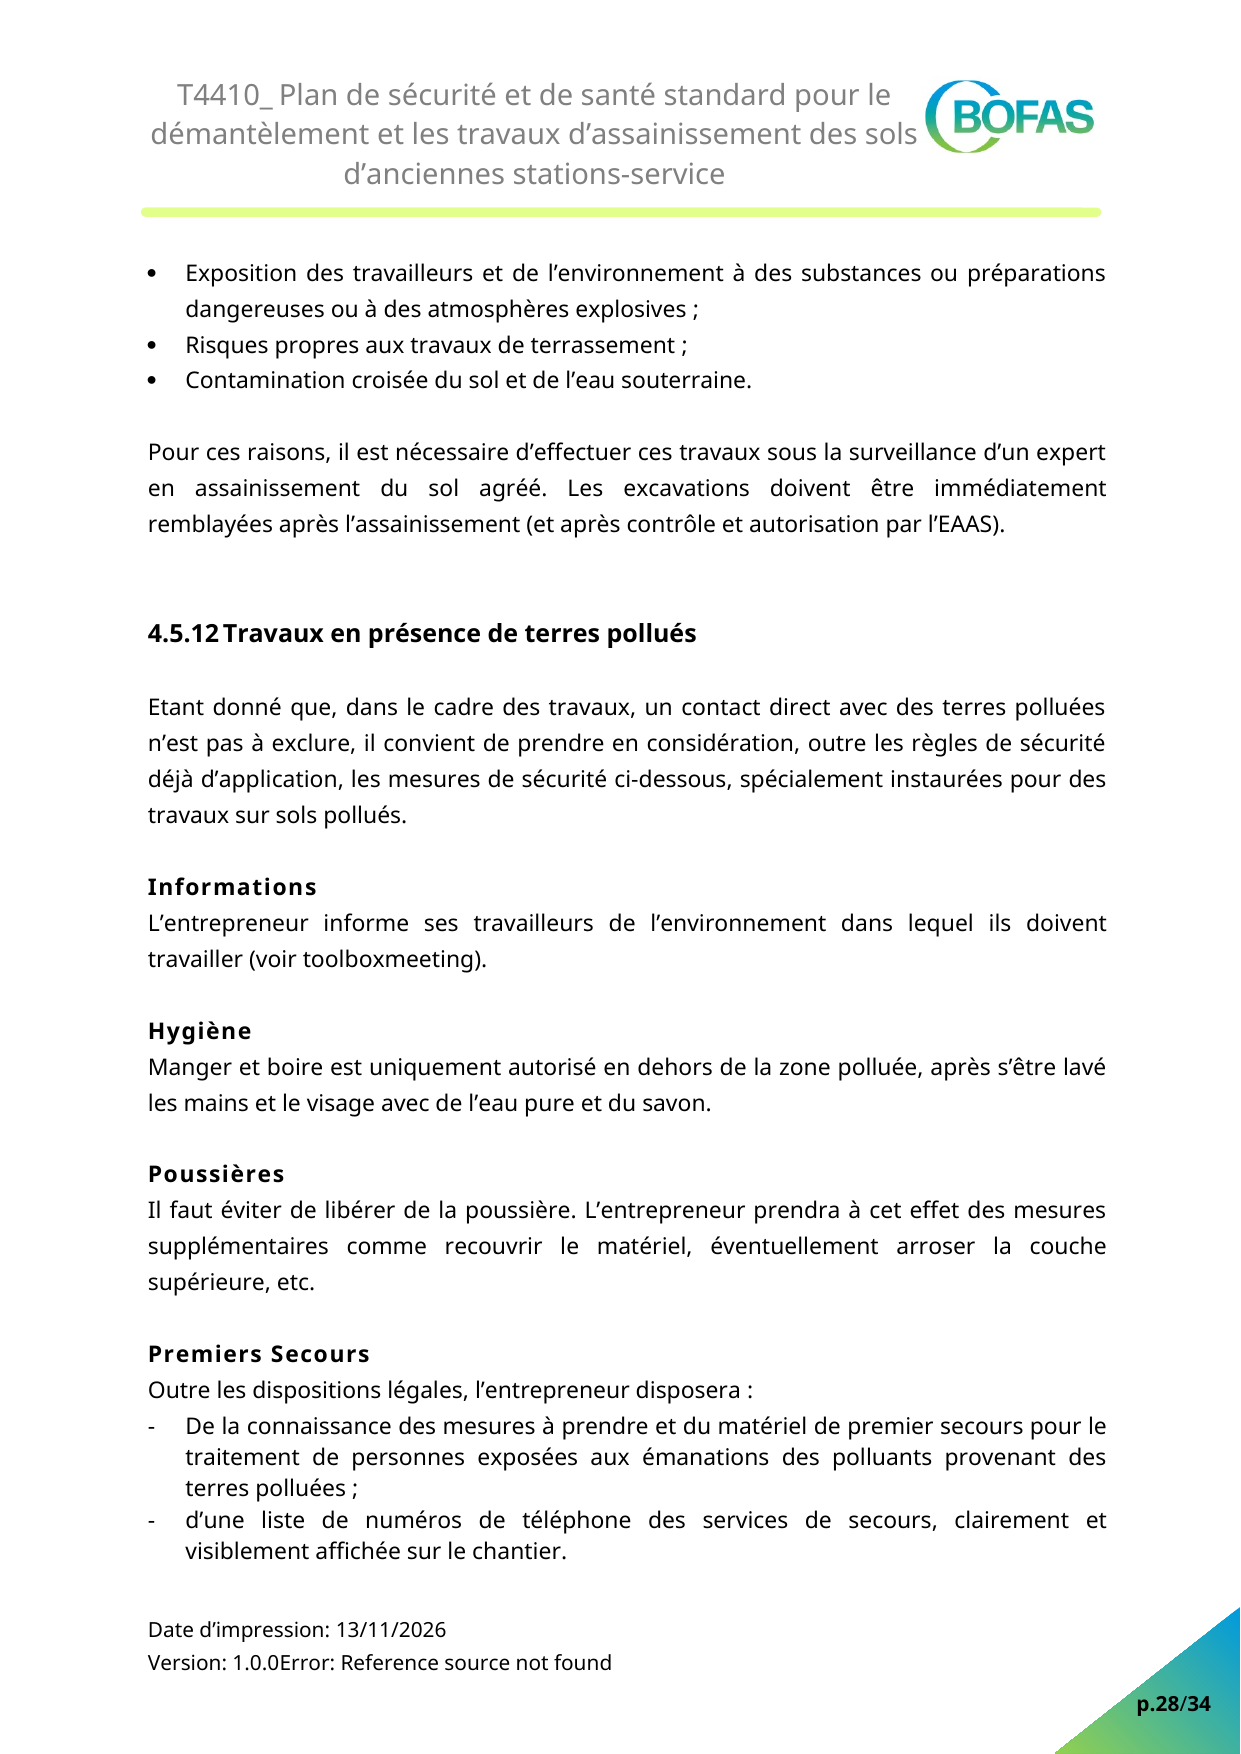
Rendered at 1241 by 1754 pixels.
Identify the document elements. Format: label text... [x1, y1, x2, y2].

subtitle Travaux en présence de terres pollués [148, 616, 1107, 650]
subtitle Poussières [148, 1158, 1107, 1189]
text Manger et boire est uniquement autorisé en dehors de la zone polluée, après s’être lavé les mains et le visage avec de l’eau pure et du savon. [148, 1051, 1107, 1118]
text Outre les dispositions légales, l’entrepreneur disposera : [148, 1374, 1107, 1405]
subtitle Premiers Secours [148, 1338, 1107, 1369]
subtitle Informations [148, 871, 1107, 902]
text Pour ces raisons, il est nécessaire d’effectuer ces travaux sous la surveillance d’un expert en assainissement du sol agréé. Les excavations doivent être immédiatement remblayées après l’assainissement (et après contrôle et autorisation par l’EAAS). [148, 436, 1107, 539]
list Exposition des travailleurs et de l’environnement à des substances ou préparations dangereuses ou à des atmosphères explosives ; [148, 257, 1107, 324]
text L’entrepreneur informe ses travailleurs de l’environnement dans lequel ils doivent travailler (voir toolboxmeeting). [148, 907, 1107, 974]
text Etant donné que, dans le cadre des travaux, un contact direct avec des terres polluées n’est pas à exclure, il convient de prendre en considération, outre les règles de sécurité déjà d’application, les mesures de sécurité ci-dessous, spécialement instaurées pour des travaux sur sols pollués. [148, 691, 1107, 830]
subtitle Hygiène [148, 1014, 1107, 1046]
list Contamination croisée du sol et de l’eau souterraine. [148, 364, 1107, 396]
list Risques propres aux travaux de terrassement ; [148, 328, 1107, 360]
text Il faut éviter de libérer de la poussière. L’entrepreneur prendra à cet effet des mesures supplémentaires comme recouvrir le matériel, éventuellement arroser la couche supérieure, etc. [148, 1194, 1107, 1297]
list d’une liste de numéros de téléphone des services de secours, clairement et visiblement affichée sur le chantier. [148, 1504, 1107, 1566]
picture [921, 76, 1097, 157]
list De la connaissance des mesures à prendre et du matériel de premier secours pour le traitement de personnes exposées aux émanations des polluants provenant des terres polluées ; [148, 1410, 1107, 1504]
